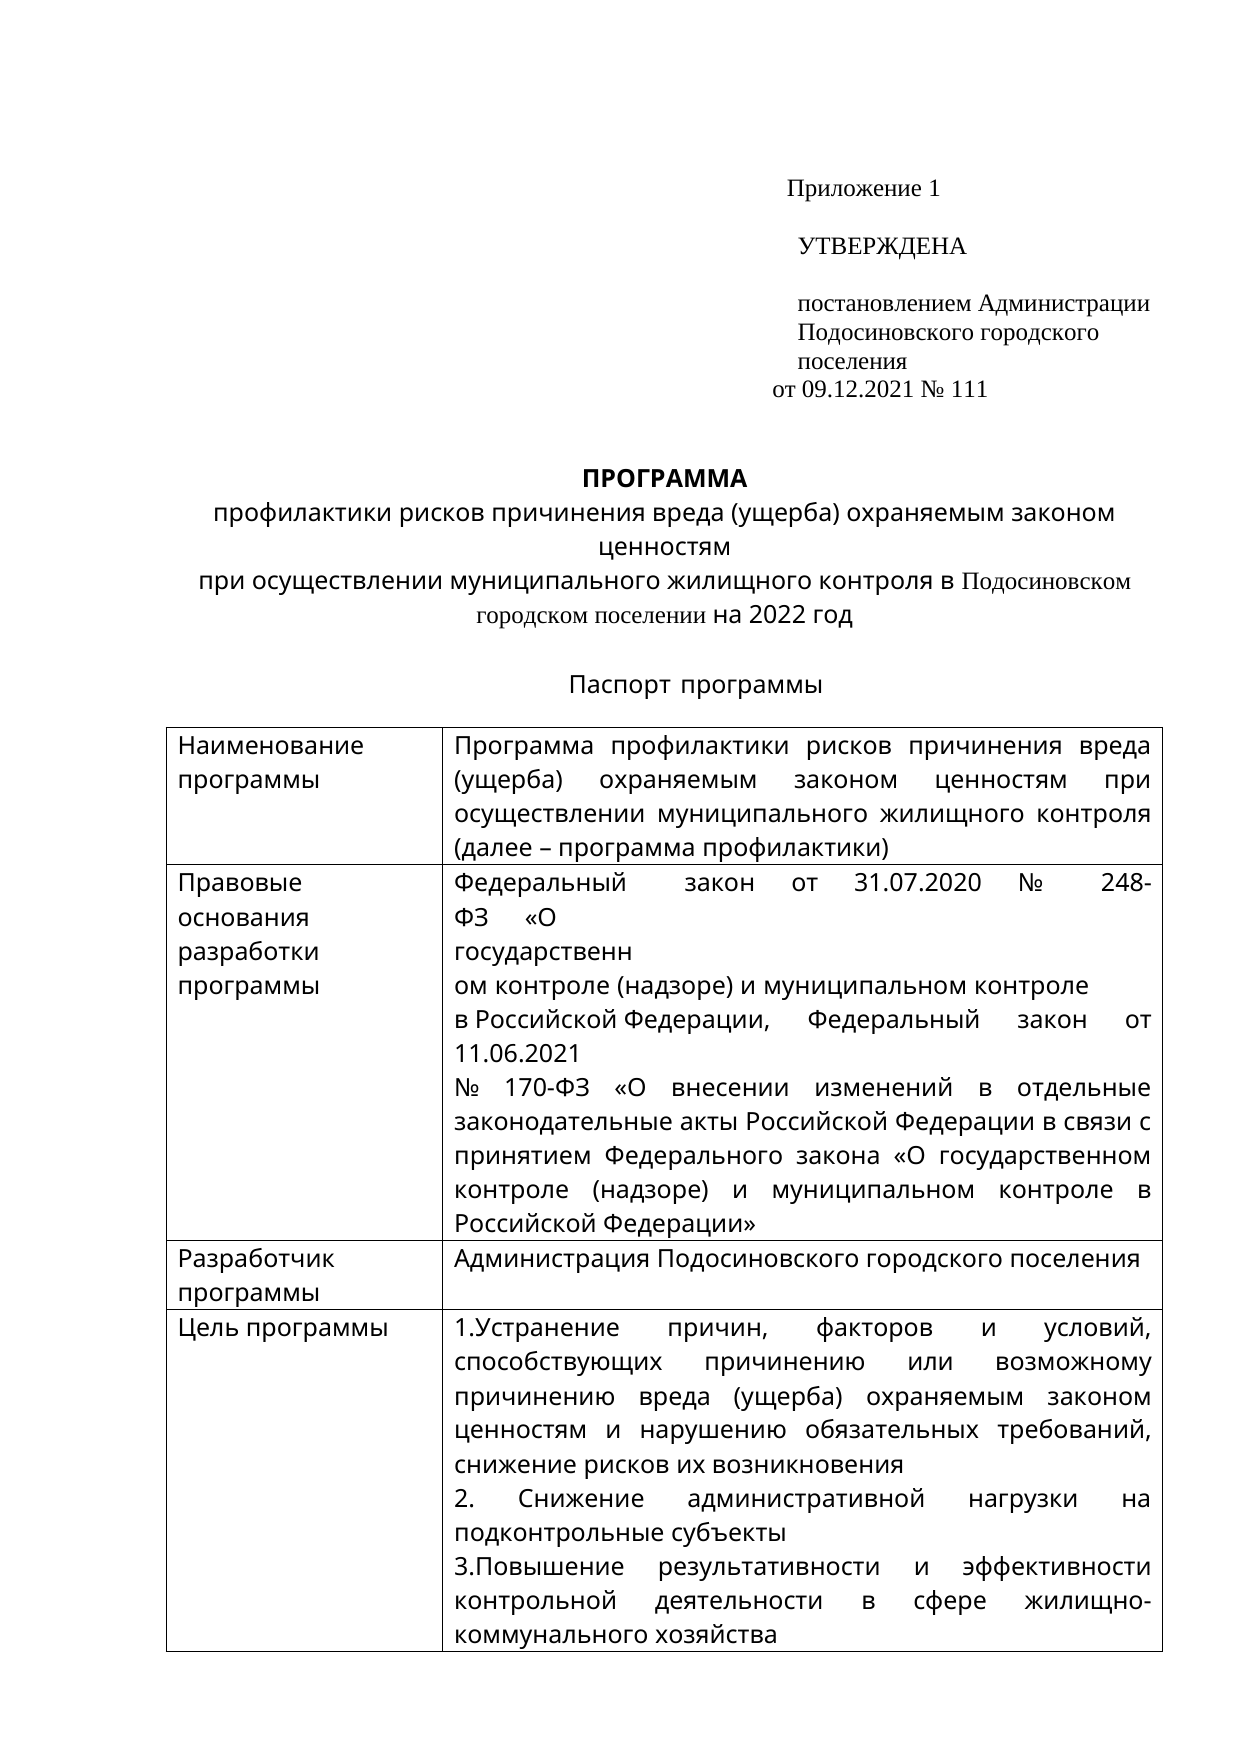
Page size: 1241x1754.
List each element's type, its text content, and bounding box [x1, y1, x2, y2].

table_header Наименование программы [167, 728, 442, 864]
table_cell Разработчик программы [167, 1241, 442, 1309]
text от 09.12.2021 № 111 [177, 374, 1152, 403]
text ПРОГРАММА [177, 461, 1152, 494]
table_cell Цель программы [167, 1310, 442, 1651]
text постановлением Администрации [797, 288, 1152, 317]
table_header Программа профилактики рисков причинения вреда (ущерба) охраняемым законом ценностям при осуществлении муниципального жилищного контроля (далее – программа профилактики) [443, 728, 1162, 864]
text УТВЕРЖДЕНА [797, 231, 1152, 259]
text Приложение 1 [709, 173, 1152, 202]
table_cell Правовые основания разработки программы [167, 865, 442, 1240]
table_cell 1.Устранение причин, факторов и условий, способствующих причинению или возможному причинению вреда (ущерба) охраняемым законом ценностям и нарушению обязательных требований, снижение рисков их возникновения 2. Снижение административной нагрузки на подконтрольные субъекты 3.Повышение результативности и эффективности контрольной деятельности в сфере жилищно-коммунального хозяйства [443, 1310, 1162, 1651]
text профилактики рисков причинения вреда (ущерба) охраняемым законом ценностям [177, 494, 1152, 563]
text при осуществлении муниципального жилищного контроля в Подосиновском городском поселении на 2022 год [177, 563, 1152, 631]
text Паспортпрограммы [300, 666, 1152, 700]
text поселения [797, 346, 1152, 374]
text Подосиновского городского [797, 317, 1152, 346]
table_cell Федеральный законот31.07.2020№ 248-ФЗ«О государственномконтроле(надзоре)имуниципальномконтроле вРоссийскойФедерации, Федеральный закон от 11.06.2021 № 170-ФЗ «О внесении изменений в отдельные законодательные акты Российской Федерации в связи с принятием Федерального закона «О государственном контроле (надзоре) и муниципальном контроле в Российской Федерации» [443, 865, 1162, 1240]
table_cell Администрация Подосиновского городского поселения [443, 1241, 1162, 1309]
